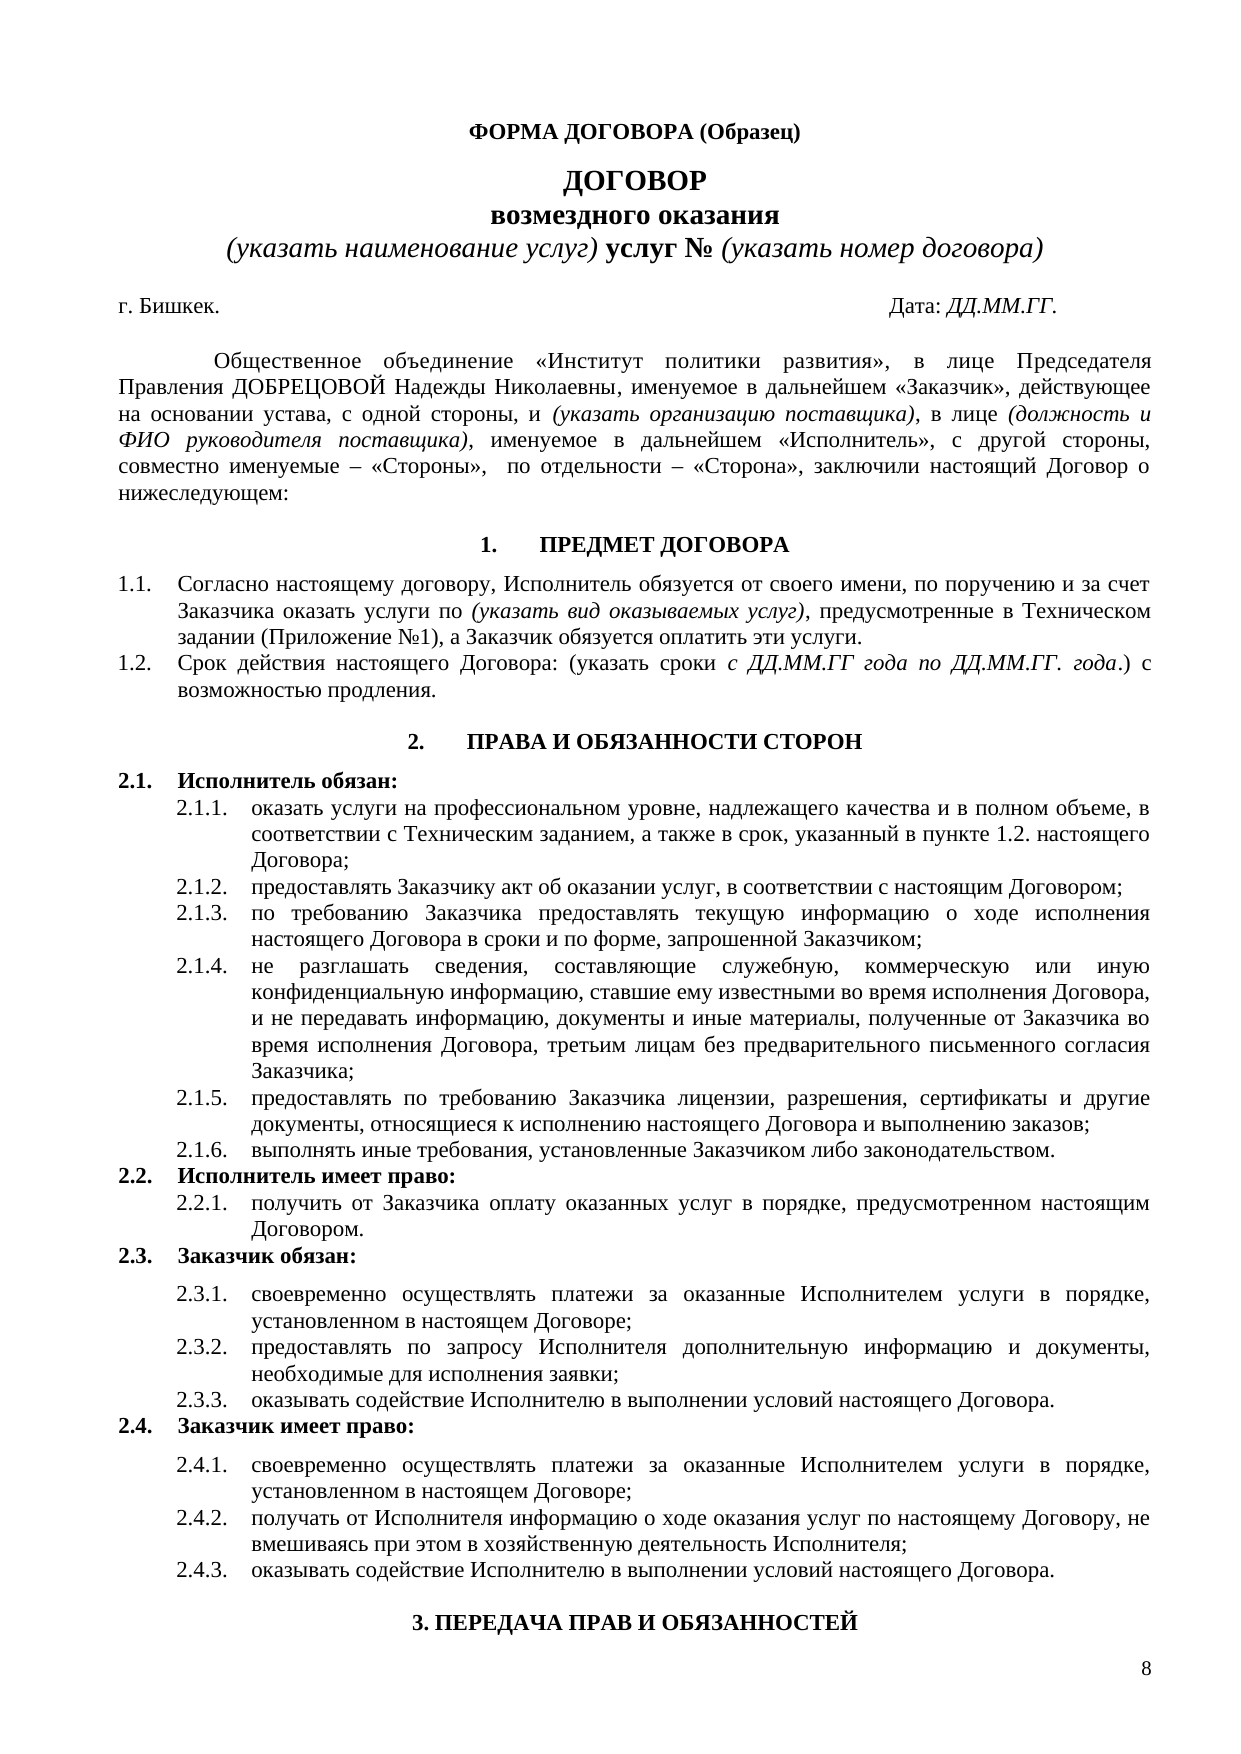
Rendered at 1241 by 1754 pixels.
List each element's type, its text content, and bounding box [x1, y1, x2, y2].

text 3. ПЕРЕДАЧА ПРАВ И ОБЯЗАННОСТЕЙ [118, 1609, 1152, 1636]
list Срок действия настоящего Договора: (указать сроки с ДД.ММ.ГГ года по ДД.ММ.ГГ. года.) с возможностью продления. [117, 649, 1152, 702]
text г. Бишкек. Дата: ДД.ММ.ГГ. [118, 293, 1152, 319]
list Заказчик обязан: [118, 1242, 1152, 1268]
list Согласно настоящему договору, Исполнитель обязуется от своего имени, по поручению и за счет Заказчика оказать услуги по (указать вид оказываемых услуг), предусмотренные в Техническом задании (Приложение №1), а Заказчик обязуется оплатить эти услуги. [117, 570, 1152, 649]
list не разглашать сведения, составляющие служебную, коммерческую или иную конфиденциальную информацию, ставшие ему известными во время исполнения Договора, и не передавать информацию, документы и иные материалы, полученные от Заказчика во время исполнения Договора, третьим лицам без предварительного письменного согласия Заказчика; [176, 952, 1152, 1083]
text ФОРМА ДОГОВОРА (Образец) [118, 118, 1152, 144]
list выполнять иные требования, установленные Заказчиком либо законодательством. [176, 1136, 1152, 1163]
list своевременно осуществлять платежи за оказанные Исполнителем услуги в порядке, установленном в настоящем Договоре; [176, 1281, 1152, 1333]
list получить от Заказчика оплату оказанных услуг в порядке, предусмотренном настоящим Договором. [176, 1189, 1152, 1242]
list Исполнитель обязан: [118, 767, 1152, 794]
list оказывать содействие Исполнителю в выполнении условий настоящего Договора. [176, 1557, 1152, 1583]
text (указать наименование услуг) услуг № (указать номер договора) [118, 230, 1152, 264]
list Заказчик имеет право: [118, 1412, 1152, 1439]
list предоставлять по требованию Заказчика лицензии, разрешения, сертификаты и другие документы, относящиеся к исполнению настоящего Договора и выполнению заказов; [176, 1083, 1152, 1136]
text возмездного оказания [118, 197, 1152, 230]
text Общественное объединение «Институт политики развития», в лице Председателя Правления ДОБРЕЦОВОЙ Надежды Николаевны, именуемое в дальнейшем «Заказчик», действующее на основании устава, с одной стороны, и (указать организацию поставщика), в лице (должность и ФИО руководителя поставщика), именуемое в дальнейшем «Исполнитель», с другой стороны, совместно именуемые – «Стороны», по отдельности – «Сторона», заключили настоящий Договор о нижеследующем: [118, 347, 1152, 505]
list ПРЕДМЕТ ДОГОВОРА [118, 531, 1152, 558]
list Исполнитель имеет право: [118, 1163, 1152, 1189]
list ПРАВА И ОБЯЗАННОСТИ СТОРОН [118, 728, 1152, 755]
list предоставлять Заказчику акт об оказании услуг, в соответствии с настоящим Договором; [176, 873, 1152, 899]
list оказывать содействие Исполнителю в выполнении условий настоящего Договора. [176, 1386, 1152, 1412]
list своевременно осуществлять платежи за оказанные Исполнителем услуги в порядке, установленном в настоящем Договоре; [176, 1451, 1152, 1504]
text ДОГОВОР [118, 163, 1152, 197]
list оказать услуги на профессиональном уровне, надлежащего качества и в полном объеме, в соответствии с Техническим заданием, а также в срок, указанный в пункте 1.2. настоящего Договора; [176, 794, 1152, 873]
list предоставлять по запросу Исполнителя дополнительную информацию и документы, необходимые для исполнения заявки; [176, 1333, 1152, 1386]
list по требованию Заказчика предоставлять текущую информацию о ходе исполнения настоящего Договора в сроки и по форме, запрошенной Заказчиком; [176, 899, 1152, 952]
list получать от Исполнителя информацию о ходе оказания услуг по настоящему Договору, не вмешиваясь при этом в хозяйственную деятельность Исполнителя; [176, 1504, 1152, 1557]
